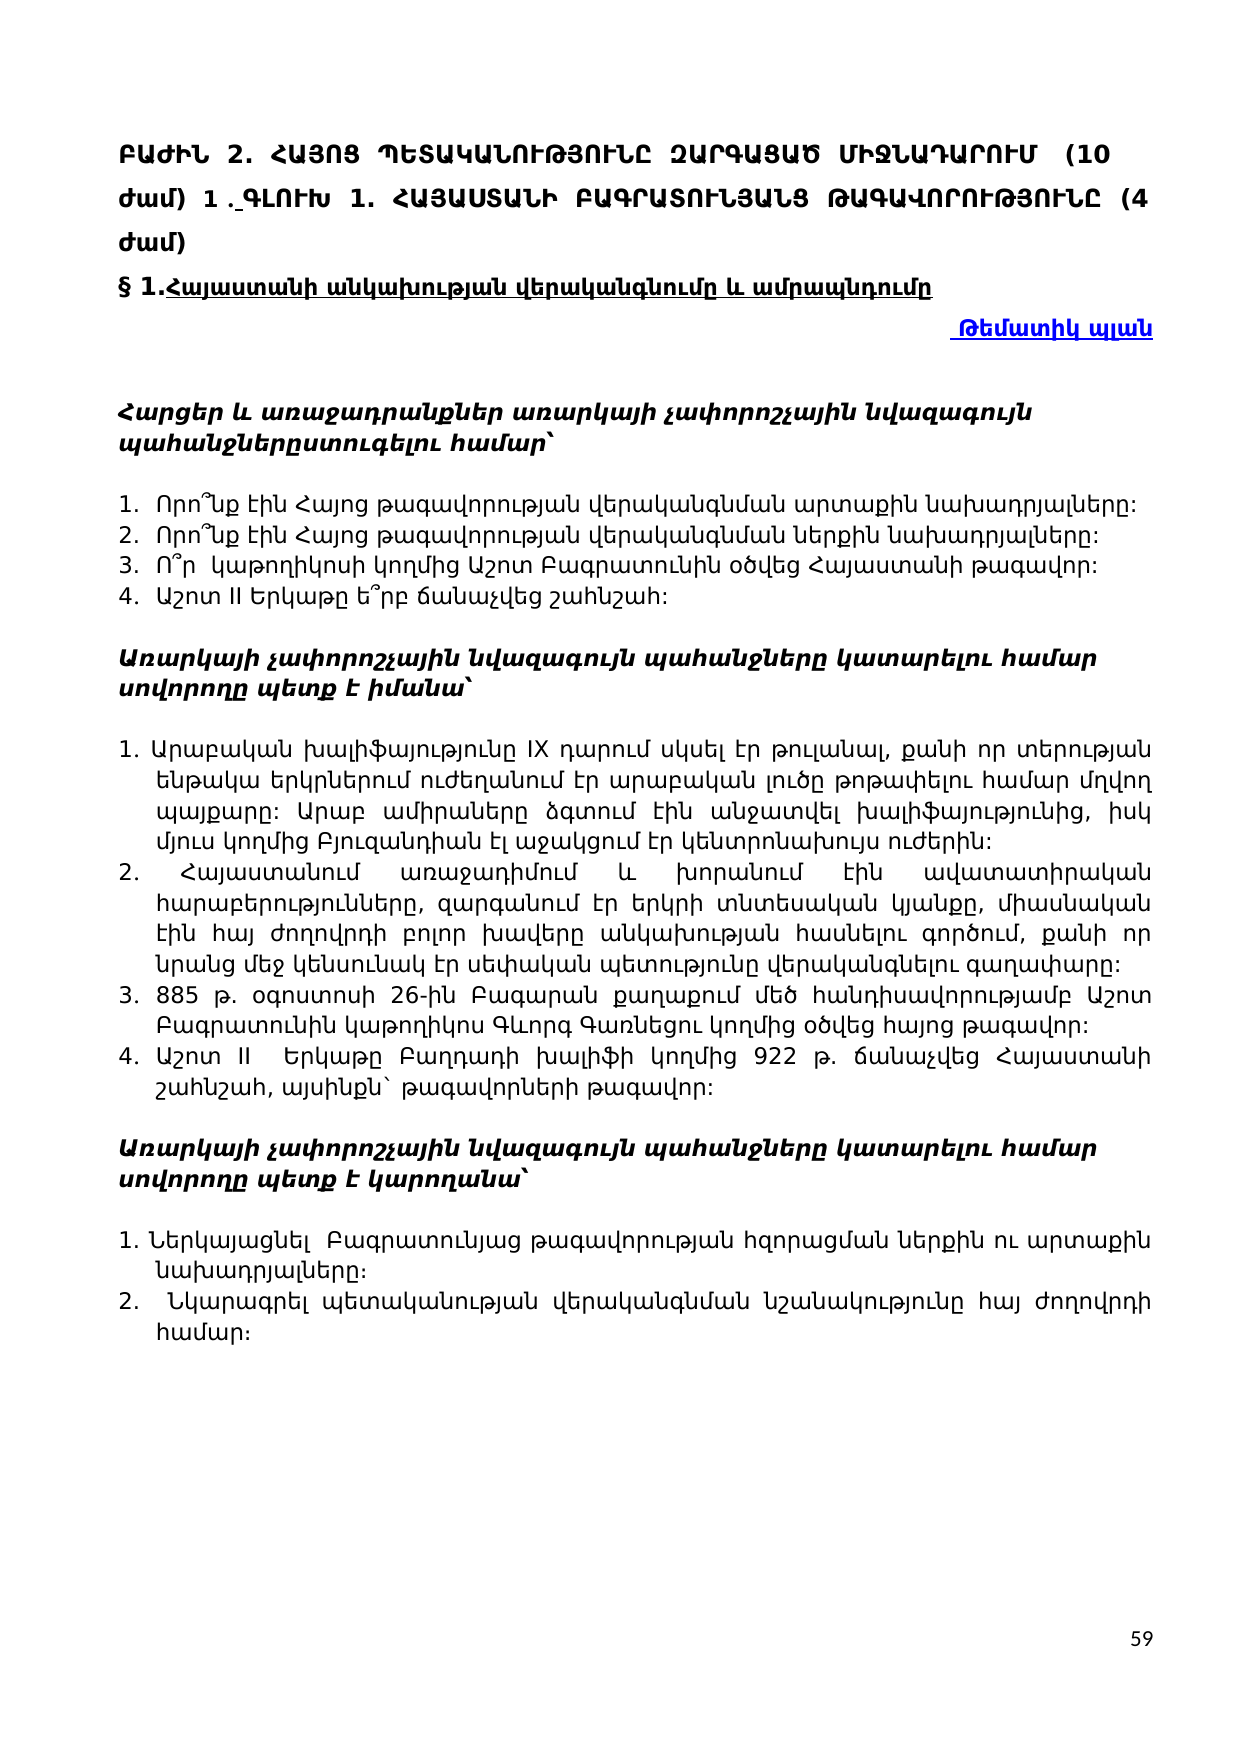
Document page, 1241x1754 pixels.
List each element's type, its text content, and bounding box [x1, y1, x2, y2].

text 2. Նկարագրել պետականության վերականգնման նշանակությունը հայ ժողովրդի համար։ [118, 1288, 1153, 1346]
text ԲԱԺԻՆ 2. ՀԱՅՈՑ ՊԵՏԱԿԱՆՈՒԹՅՈՒՆԸ ԶԱՐԳԱՑԱԾ ՄԻՋՆԱԴԱՐՈՒՄ (10 ժամ) 1 ․ ԳԼՈՒԽ 1. ՀԱՅԱՍՏԱՆԻ ԲԱԳՐԱՏՈՒՆՅԱՆՑ ԹԱԳԱՎՈՐՈՒԹՅՈՒՆԸ (4 ժամ) [118, 141, 1153, 257]
text 1. Ներկայացնել Բագրատունյաց թագավորության հզորացման ներքին ու արտաքին նախադրյալները։ [118, 1227, 1153, 1284]
text 2․ Հայաստանում առաջադիմում և խորանում էին ավատատիրական հարաբերությունները, զարգանում էր երկրի տնտեսական կյանքը, միասնական էին հայ ժողովրդի բոլոր խավերը անկախության հասնելու գործում, քանի որ նրանց մեջ կենսունակ էր սեփական պետությունը վերականգնելու գաղափարը: [118, 859, 1153, 978]
text § 1.Հայաստանի անկախության վերականգնումը և ամրապնդումը [118, 272, 1153, 301]
list 1. Որո՞նք էին Հայոց թագավորության վերականգնման արտաքին նախադրյալները: [118, 491, 1153, 518]
text 1․ Արաբական խալիֆայությունը IX դարում սկսել էր թուլանալ, քանի որ տերության ենթակա երկրներում ուժեղանում էր արաբական լուծը թոթափելու համար մղվող պայքարը: Արաբ ամիրաները ձգտում էին անջատվել խալիֆայությունից, իսկ մյուս կողմից Բյուզանդիան էլ աջակցում էր կենտրոնախույս ուժերին: [118, 737, 1153, 855]
list 3. Ո՞ր կաթողիկոսի կողմից Աշոտ Բագրատունին օծվեց Հայաստանի թագավոր: [118, 553, 1153, 579]
text Հարցեր և առաջադրանքներ առարկայի չափորոշչային նվազագույն պահանջներըստուգելու համար՝ [118, 399, 1153, 457]
list 2. Որո՞նք էին Հայոց թագավորության վերականգնման ներքին նախադրյալները: [118, 522, 1153, 549]
text Առարկայի չափորոշչային նվազագույն պահանջները կատարելու համար սովորողը պետք է իմանա՝ [118, 645, 1153, 702]
text Թեմատիկ պլան [118, 316, 1153, 342]
text Առարկայի չափորոշչային նվազագույն պահանջները կատարելու համար սովորողը պետք է կարողանա՝ [118, 1135, 1153, 1192]
list 4․ Աշոտ II Երկաթը ե՞րբ ճանաչվեց շահնշահ: [118, 583, 1153, 610]
text 3․ 885 թ. օգոստոսի 26-ին Բագարան քաղաքում մեծ հանդիսավորությամբ Աշոտ Բագրատունին կաթողիկոս Գևորգ Գառնեցու կողմից օծվեց հայոց թագավոր: [118, 982, 1153, 1039]
text 4․ Աշոտ II Երկաթը Բաղդադի խալիֆի կողմից 922 թ. ճանաչվեց Հայաստանի շահնշահ, այսինքն` թագավորների թագավոր: [118, 1043, 1153, 1101]
